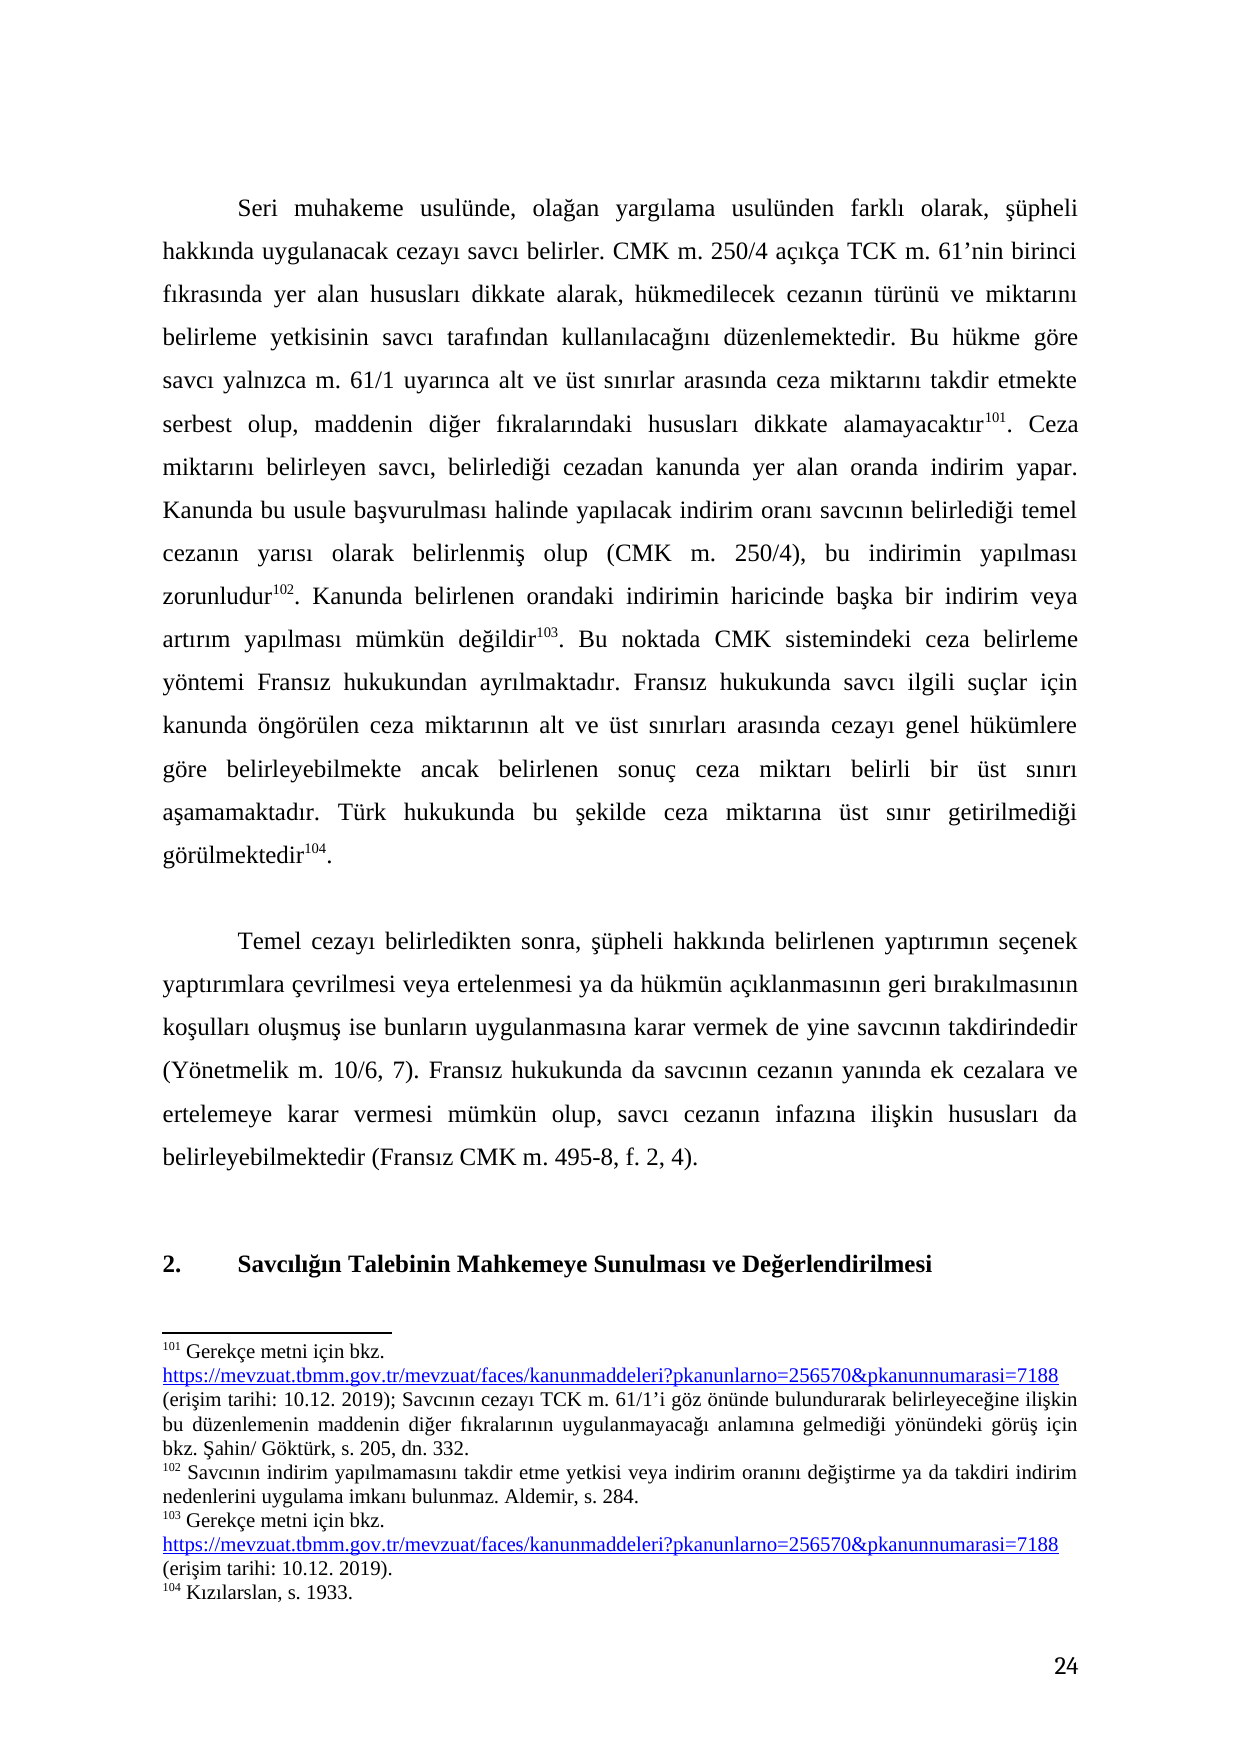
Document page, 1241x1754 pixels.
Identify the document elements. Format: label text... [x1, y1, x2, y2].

text Seri muhakeme usulünde, olağan yargılama usulünden farklı olarak, şüpheli hakkında uygulanacak cezayı savcı belirler. CMK m. 250/4 açıkça TCK m. 61’nin birinci fıkrasında yer alan hususları dikkate alarak, hükmedilecek cezanın türünü ve miktarını belirleme yetkisinin savcı tarafından kullanılacağını düzenlemektedir. Bu hükme göre savcı yalnızca m. 61/1 uyarınca alt ve üst sınırlar arasında ceza miktarını takdir etmekte serbest olup, maddenin diğer fıkralarındaki hususları dikkate alamayacaktır. Ceza miktarını belirleyen savcı, belirlediği cezadan kanunda yer alan oranda indirim yapar. Kanunda bu usule başvurulması halinde yapılacak indirim oranı savcının belirlediği temel cezanın yarısı olarak belirlenmiş olup (CMK m. 250/4), bu indirimin yapılması zorunludur. Kanunda belirlenen orandaki indirimin haricinde başka bir indirim veya artırım yapılması mümkün değildir. Bu noktada CMK sistemindeki ceza belirleme yöntemi Fransız hukukundan ayrılmaktadır. Fransız hukukunda savcı ilgili suçlar için kanunda öngörülen ceza miktarının alt ve üst sınırları arasında cezayı genel hükümlere göre belirleyebilmekte ancak belirlenen sonuç ceza miktarı belirli bir üst sınırı aşamamaktadır. Türk hukukunda bu şekilde ceza miktarına üst sınır getirilmediği görülmektedir. [162, 193, 1078, 869]
text Temel cezayı belirledikten sonra, şüpheli hakkında belirlenen yaptırımın seçenek yaptırımlara çevrilmesi veya ertelenmesi ya da hükmün açıklanmasının geri bırakılmasının koşulları oluşmuş ise bunların uygulanmasına karar vermek de yine savcının takdirindedir (Yönetmelik m. 10/6, 7). Fransız hukukunda da savcının cezanın yanında ek cezalara ve ertelemeye karar vermesi mümkün olup, savcı cezanın infazına ilişkin hususları da belirleyebilmektedir (Fransız CMK m. 495-8, f. 2, 4). [162, 926, 1078, 1171]
subtitle 2. Savcılığın Talebinin Mahkemeye Sunulması ve Değerlendirilmesi [162, 1249, 1078, 1278]
